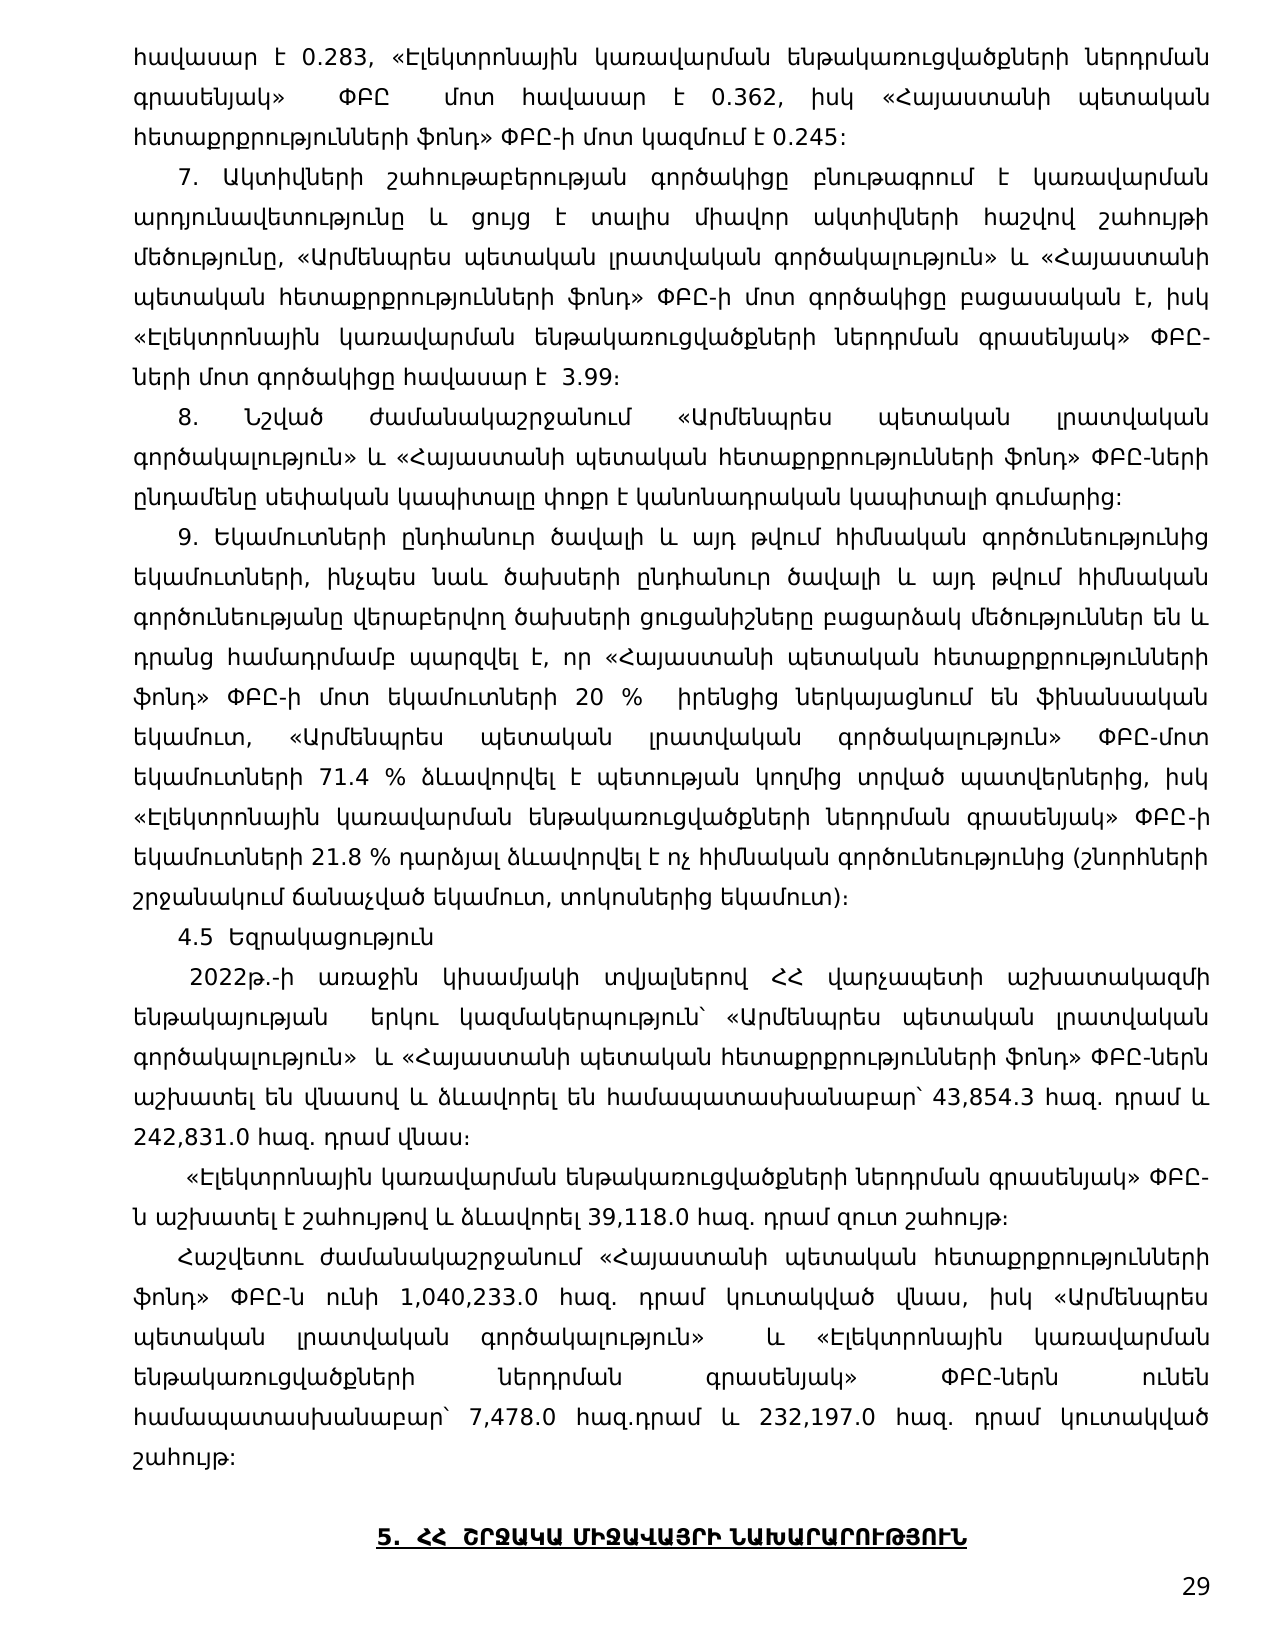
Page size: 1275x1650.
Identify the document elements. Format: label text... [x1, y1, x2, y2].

text 4.5 Եզրակացություն [133, 924, 1211, 951]
text Հաշվետու ժամանակաշրջանում «Հայաստանի պետական հետաքրքրությունների ֆոնդ» ՓԲԸ-ն ունի 1,040,233․0 հազ․ դրամ կուտակված վնաս, իսկ «Արմենպրես պետական լրատվական գործակալություն» և «Էլեկտրոնային կառավարման ենթակառուցվածքների ներդրման գրասենյակ» ՓԲԸ-ներն ունեն համապատասխանաբար՝ 7,478․0 հազ․դրամ և 232,197․0 հազ․ դրամ կուտակված շահույթ: [133, 1244, 1211, 1471]
text 5. ՀՀ ՇՐՋԱԿԱ ՄԻՋԱՎԱՅՐԻ ՆԱԽԱՐԱՐՈՒԹՅՈՒՆ [133, 1524, 1211, 1551]
text «Էլեկտրոնային կառավարման ենթակառուցվածքների ներդրման գրասենյակ» ՓԲԸ-ն աշխատել է շահույթով և ձևավորել 39,118․0 հազ․ դրամ զուտ շահույթ։ [133, 1164, 1211, 1231]
text 7. Ակտիվների շահութաբերության գործակիցը բնութագրում է կառավարման արդյունավետությունը և ցույց է տալիս միավոր ակտիվների հաշվով շահույթի մեծությունը, «Արմենպրես պետական լրատվական գործակալություն» և «Հայաստանի պետական հետաքրքրությունների ֆոնդ» ՓԲԸ-ի մոտ գործակիցը բացասական է, իսկ «Էլեկտրոնային կառավարման ենթակառուցվածքների ներդրման գրասենյակ» ՓԲԸ-ների մոտ գործակիցը հավասար է 3․99։ [133, 164, 1211, 391]
text 8. Նշված ժամանակաշրջանում «Արմենպրես պետական լրատվական գործակալություն» և «Հայաստանի պետական հետաքրքրությունների ֆոնդ» ՓԲԸ-ների ընդամենը սեփական կապիտալը փոքր է կանոնադրական կապիտալի գումարից: [133, 404, 1211, 511]
text 9. Եկամուտների ընդհանուր ծավալի և այդ թվում հիմնական գործունեությունից եկամուտների, ինչպես նաև ծախսերի ընդհանուր ծավալի և այդ թվում հիմնական գործունեությանը վերաբերվող ծախսերի ցուցանիշները բացարձակ մեծություններ են և դրանց համադրմամբ պարզվել է, որ «Հայաստանի պետական հետաքրքրությունների ֆոնդ» ՓԲԸ-ի մոտ եկամուտների 20 % իրենցից ներկայացնում են ֆինանսական եկամուտ, «Արմենպրես պետական լրատվական գործակալություն» ՓԲԸ-մոտ եկամուտների 71.4 % ձևավորվել է պետության կողմից տրված պատվերներից, իսկ «Էլեկտրոնային կառավարման ենթակառուցվածքների ներդրման գրասենյակ» ՓԲԸ-ի եկամուտների 21.8 % դարձյալ ձևավորվել է ոչ հիմնական գործունեությունից (շնորհների շրջանակում ճանաչված եկամուտ, տոկոսներից եկամուտ)։ [133, 524, 1211, 911]
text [133, 44, 1211, 151]
text 2022թ.-ի առաջին կիսամյակի տվյալներով ՀՀ վարչապետի աշխատակազմի ենթակայության երկու կազմակերպություն՝ «Արմենպրես պետական լրատվական գործակալություն» և «Հայաստանի պետական հետաքրքրությունների ֆոնդ» ՓԲԸ-ներն աշխատել են վնասով և ձևավորել են համապատասխանաբար՝ 43,854․3 հազ․ դրամ և 242,831․0 հազ․ դրամ վնաս։ [133, 964, 1211, 1151]
